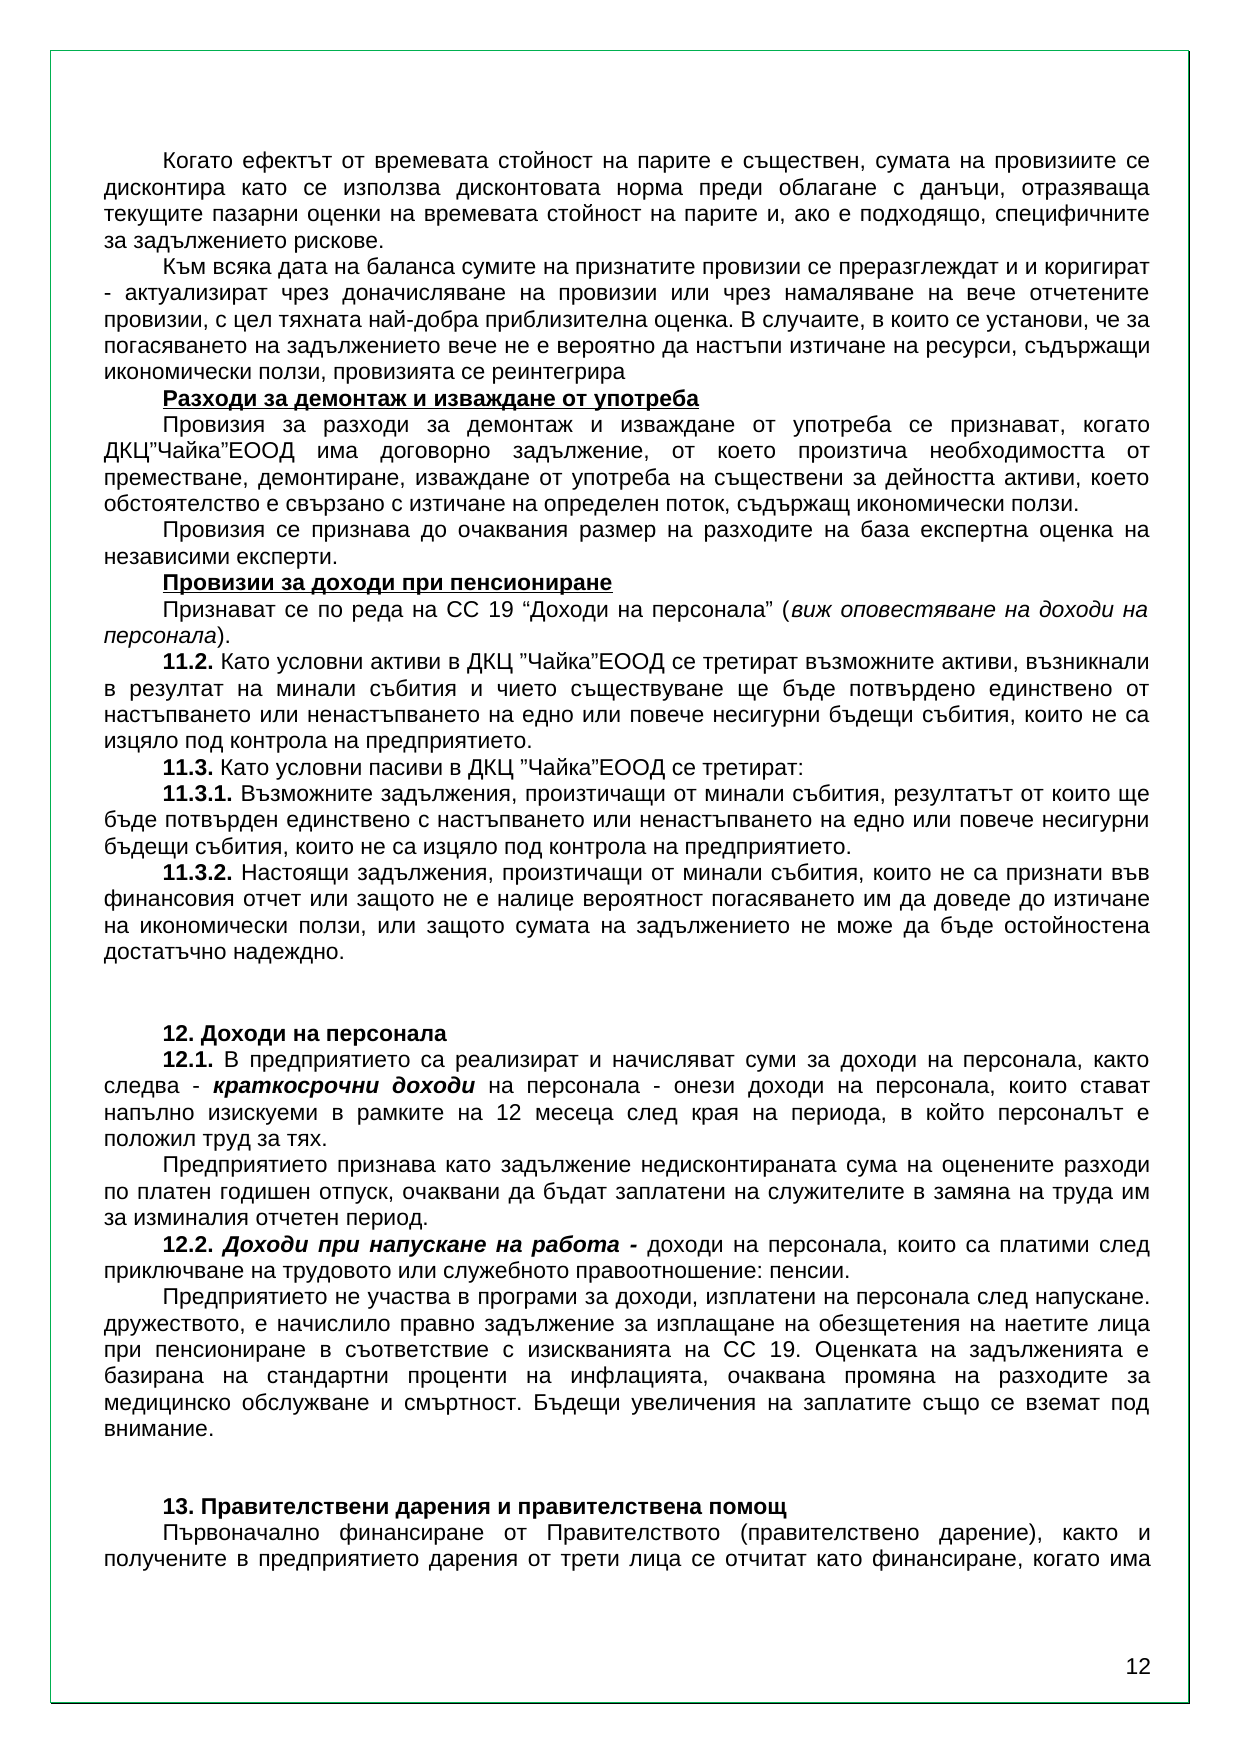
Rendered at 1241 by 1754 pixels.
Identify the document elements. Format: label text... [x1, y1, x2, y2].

text Когато ефектът от времевата стойност на парите е съществен, сумата на провизиите се дисконтира като се използва дисконтовата норма преди облагане с данъци, отразяваща текущите пазарни оценки на времевата стойност на парите и, ако е подходящо, специфичните за задължението рискове. [103, 147, 1151, 253]
text 12.2. Доходи при напускане на работа - доходи на персонала, които са платими след приключване на трудовото или служебното правоотношение: пенсии. [103, 1231, 1151, 1283]
text Към всяка дата на баланса сумите на признатите провизии се преразглеждат и и коригират - актуализират чрез доначисляване на провизии или чрез намаляване на вече отчетените провизии, с цел тяхната най-добра приблизителна оценка. В случаите, в които се установи, че за погасяването на задължението вече не е вероятно да настъпи изтичане на ресурси, съдържащи икономически ползи, провизията се реинтегрира [103, 253, 1151, 385]
text 11.3.1. Възможните задължения, произтичащи от минали събития, резултатът от които ще бъде потвърден единствено с настъпването или ненастъпването на едно или повече несигурни бъдещи събития, които не са изцяло под контрола на предприятието. [103, 780, 1151, 859]
text Провизия за разходи за демонтаж и изваждане от употреба се признават, когато ДКЦ”Чайка”ЕООД има договорно задължение, от което произтича необходимостта от преместване, демонтиране, изваждане от употреба на съществени за дейността активи, което обстоятелство е свързано с изтичане на определен поток, съдържащ икономически ползи. [103, 411, 1151, 516]
text 11.3. Като условни пасиви в ДКЦ ”Чайка”ЕООД се третират: [103, 754, 1151, 780]
text Разходи за демонтаж и изваждане от употреба [103, 385, 1151, 411]
text Провизии за доходи при пенсиониране [103, 569, 1151, 596]
text Провизия се признава до очаквания размер на разходите на база експертна оценка на независими експерти. [103, 516, 1151, 569]
text 11.3.2. Настоящи задължения, произтичащи от минали събития, които не са признати във финансовия отчет или защото не е налице вероятност погасяването им да доведе до изтичане на икономически ползи, или защото сумата на задължението не може да бъде остойностена достатъчно надеждно. [103, 859, 1151, 964]
text 11.2. Като условни активи в ДКЦ ”Чайка”ЕООД се третират възможните активи, възникнали в резултат на минали събития и чието съществуване ще бъде потвърдено единствено от настъпването или ненастъпването на едно или повече несигурни бъдещи събития, които не са изцяло под контрола на предприятието. [103, 648, 1151, 754]
text Признават се по реда на СС 19 “Доходи на персонала” (виж оповестяване на доходи на персонала). [103, 596, 1151, 648]
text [103, 1519, 1151, 1572]
subtitle 12. Доходи на персонала [103, 1020, 1151, 1046]
text Предприятието не участва в програми за доходи, изплатени на персонала след напускане. дружеството, е начислило правно задължение за изплащане на обезщетения на наетите лица при пенсиониране в съответствие с изискванията на СС 19. Оценката на задълженията е базирана на стандартни проценти на инфлацията, очаквана промяна на разходите за медицинско обслужване и смъртност. Бъдещи увеличения на заплатите също се вземат под внимание. [103, 1283, 1151, 1441]
text 12.1. В предприятието са реализират и начисляват суми за доходи на персонала, както следва - краткосрочни доходи на персонала - онези доходи на персонала, които стават напълно изискуеми в рамките на 12 месеца след края на периода, в който персоналът е положил труд за тях. [103, 1046, 1151, 1151]
subtitle 13. Правителствени дарения и правителствена помощ [103, 1493, 1151, 1519]
text Предприятието признава като задължение недисконтираната сума на оценените разходи по платен годишен отпуск, очаквани да бъдат заплатени на служителите в замяна на труда им за изминалия отчетен период. [103, 1151, 1151, 1231]
